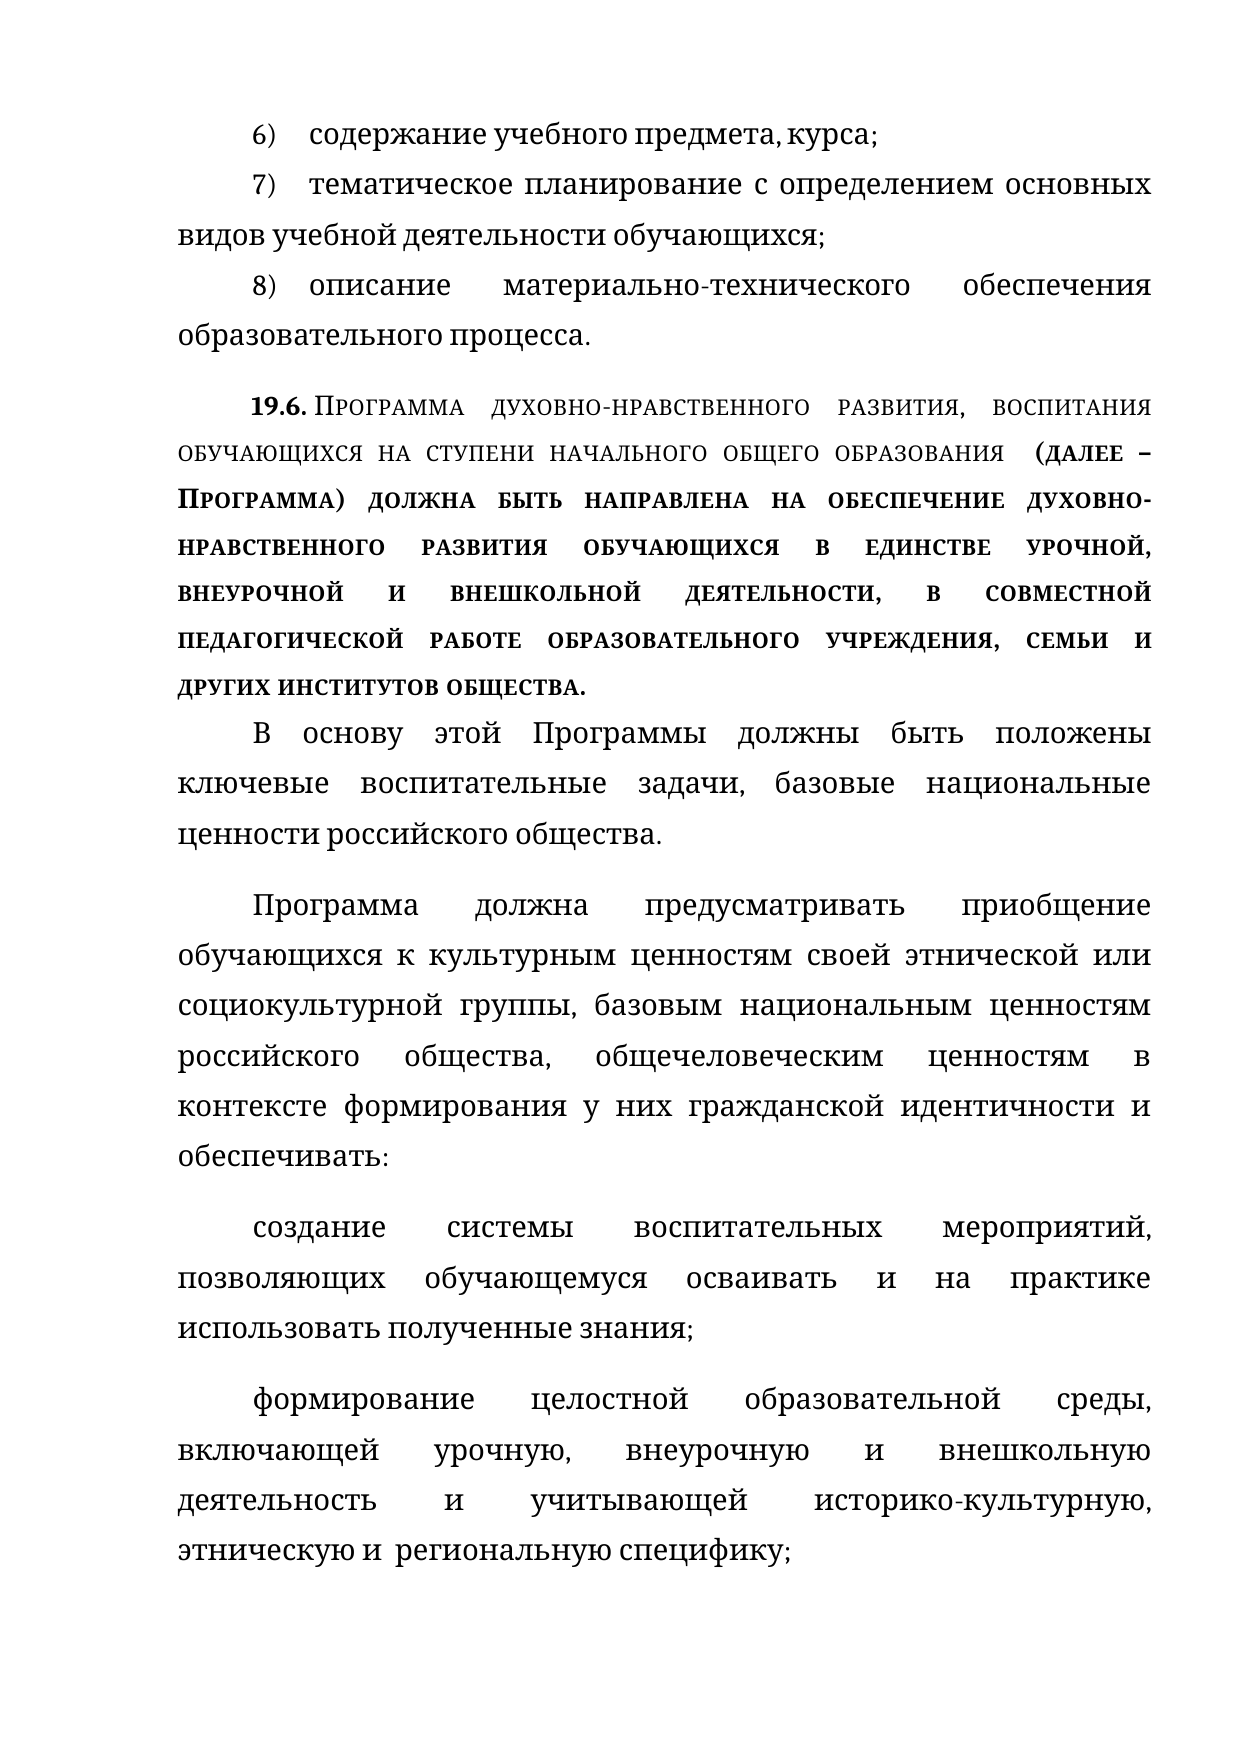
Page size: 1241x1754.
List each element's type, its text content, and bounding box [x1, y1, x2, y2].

text В основу этой Программы должны быть положены ключевые воспитательные задачи, базовые национальные ценности российского общества. [177, 717, 1152, 851]
subtitle 19.6. Программа духовно-нравственного развития, воспитания обучающихся на ступени начального общего образования (далее – Программа) должна быть направлена на обеспечение духовно-нравственного развития обучающихся в единстве урочной, внеурочной и внешкольной деятельности, в совместной педагогической работе образовательного учреждения, семьи и других институтов общества. [177, 391, 1152, 702]
text Программа должна предусматривать приобщение обучающихся к культурным ценностям своей этнической или социокультурной группы, базовым национальным ценностям российского общества, общечеловеческим ценностям в контексте формирования у них гражданской идентичности и обеспечивать: [177, 889, 1152, 1174]
list тематическое планирование с определением основных видов учебной деятельности обучающихся; [177, 168, 1152, 252]
list описание материально-технического обеспечения образовательного процесса. [177, 269, 1152, 353]
list содержание учебного предмета, курса; [177, 118, 1152, 152]
text создание системы воспитательных мероприятий, позволяющих обучающемуся осваивать и на практике использовать полученные знания; [177, 1212, 1152, 1346]
text формирование целостной образовательной среды, включающей урочную, внеурочную и внешкольную деятельность и учитывающей историко-культурную, этническую и региональную специфику; [177, 1383, 1152, 1568]
